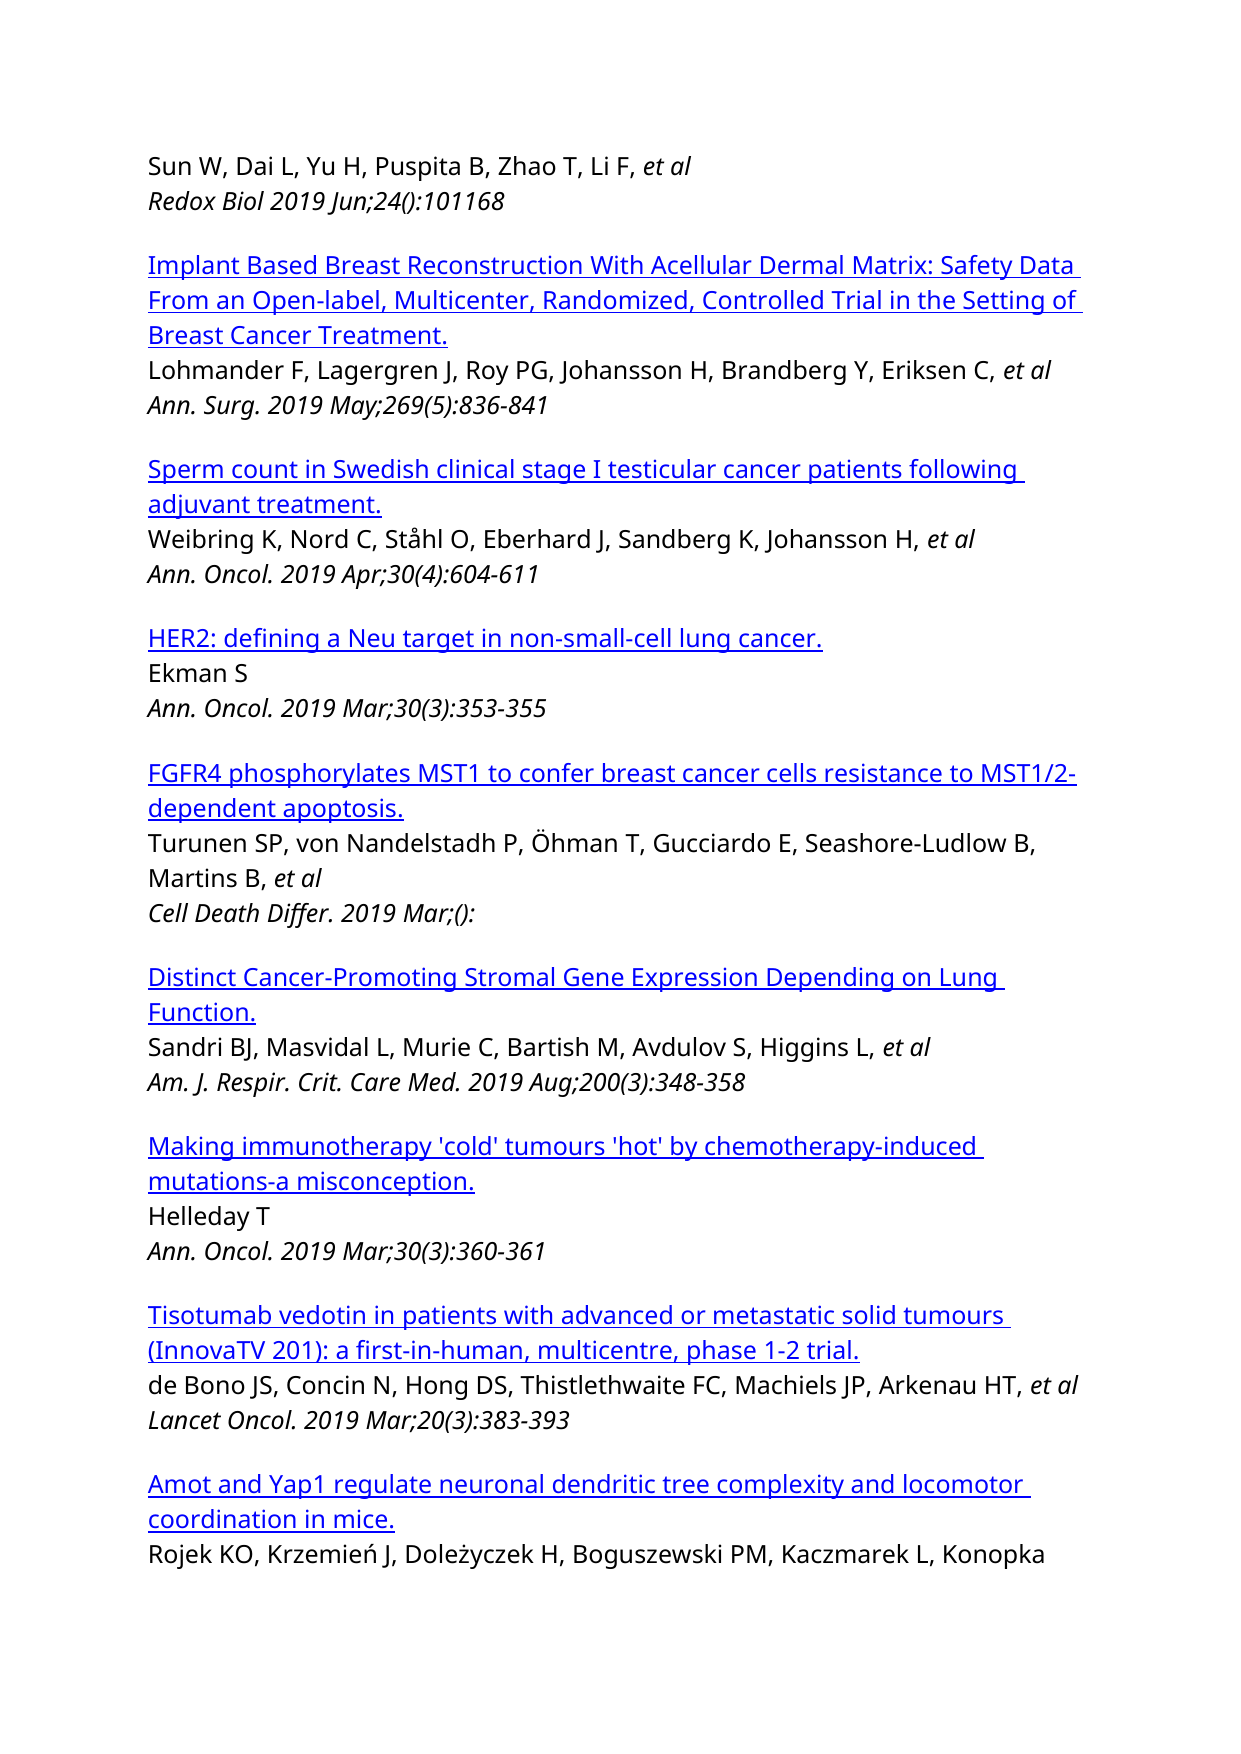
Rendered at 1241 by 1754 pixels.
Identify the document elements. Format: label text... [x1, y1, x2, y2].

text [148, 1466, 1093, 1571]
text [148, 148, 1093, 218]
text HER2: defining a Neu target in non-small-cell lung cancer. Ekman S Ann. Oncol. 2019 Mar;30(3):353-355 [148, 620, 1093, 725]
text Sperm count in Swedish clinical stage I testicular cancer patients following adjuvant treatment. Weibring K, Nord C, Ståhl O, Eberhard J, Sandberg K, Johansson H, et al Ann. Oncol. 2019 Apr;30(4):604-611 [148, 451, 1093, 591]
text Making immunotherapy 'cold' tumours 'hot' by chemotherapy-induced mutations-a misconception. Helleday T Ann. Oncol. 2019 Mar;30(3):360-361 [148, 1128, 1093, 1268]
text Distinct Cancer-Promoting Stromal Gene Expression Depending on Lung Function. Sandri BJ, Masvidal L, Murie C, Bartish M, Avdulov S, Higgins L, et al Am. J. Respir. Crit. Care Med. 2019 Aug;200(3):348-358 [148, 958, 1093, 1098]
text FGFR4 phosphorylates MST1 to confer breast cancer cells resistance to MST1/2-dependent apoptosis. Turunen SP, von Nandelstadh P, Öhman T, Gucciardo E, Seashore-Ludlow B, Martins B, et al Cell Death Differ. 2019 Mar;(): [148, 754, 1093, 929]
text Implant Based Breast Reconstruction With Acellular Dermal Matrix: Safety Data From an Open-label, Multicenter, Randomized, Controlled Trial in the Setting of Breast Cancer Treatment. Lohmander F, Lagergren J, Roy PG, Johansson H, Brandberg Y, Eriksen C, et al Ann. Surg. 2019 May;269(5):836-841 [148, 247, 1093, 422]
text Tisotumab vedotin in patients with advanced or metastatic solid tumours (InnovaTV 201): a first-in-human, multicentre, phase 1-2 trial. de Bono JS, Concin N, Hong DS, Thistlethwaite FC, Machiels JP, Arkenau HT, et al Lancet Oncol. 2019 Mar;20(3):383-393 [148, 1297, 1093, 1437]
